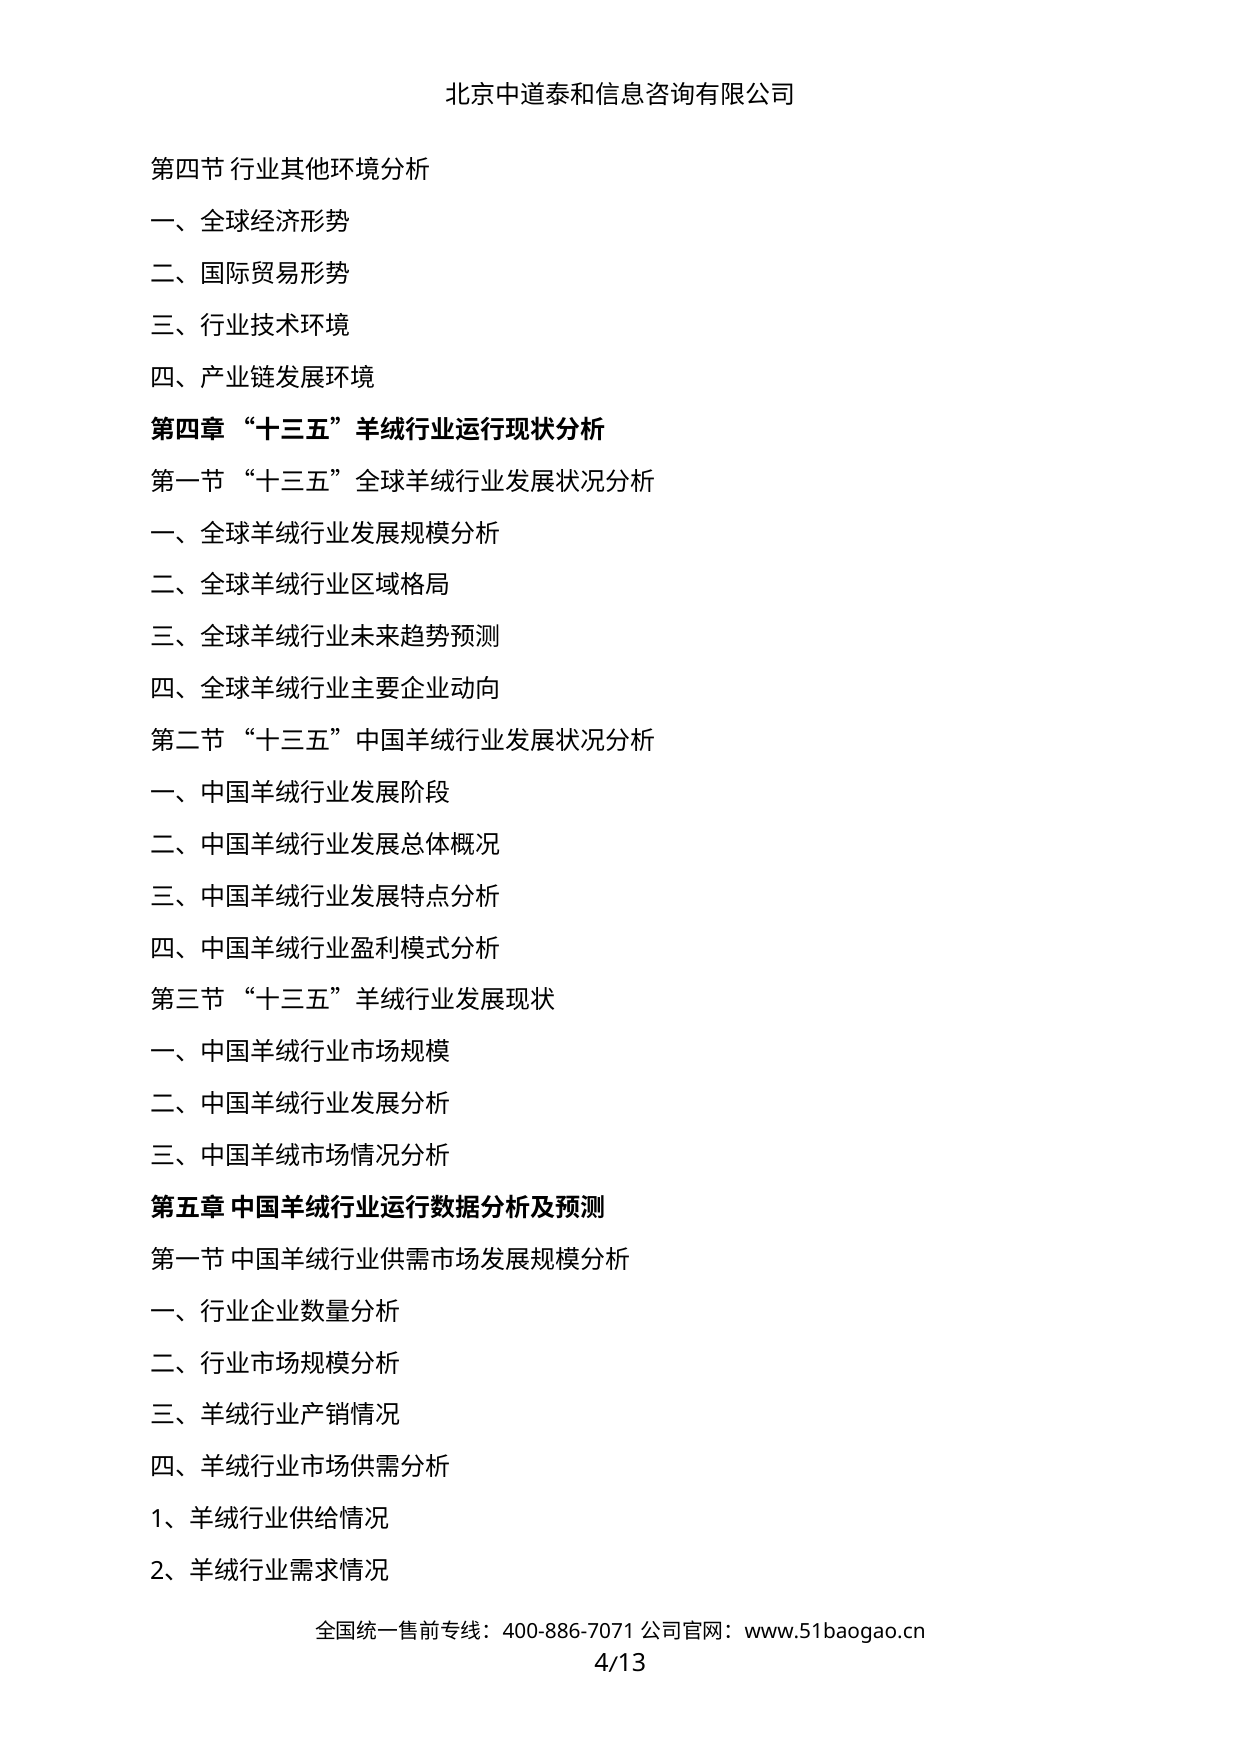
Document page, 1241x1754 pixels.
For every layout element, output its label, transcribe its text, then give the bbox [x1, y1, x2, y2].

text 第一节 中国羊绒行业供需市场发展规模分析 [150, 1239, 1090, 1276]
text 三、全球羊绒行业未来趋势预测 [150, 617, 1090, 653]
text 一、中国羊绒行业市场规模 [150, 1032, 1090, 1068]
text 二、中国羊绒行业发展分析 [150, 1084, 1090, 1120]
text 第二节 “十三五”中国羊绒行业发展状况分析 [150, 721, 1090, 757]
text 第四节 行业其他环境分析 [150, 150, 1090, 186]
text 一、全球羊绒行业发展规模分析 [150, 513, 1090, 549]
text 一、行业企业数量分析 [150, 1291, 1090, 1327]
text 四、全球羊绒行业主要企业动向 [150, 669, 1090, 705]
text 第五章 中国羊绒行业运行数据分析及预测 [150, 1187, 1090, 1224]
text 二、全球羊绒行业区域格局 [150, 565, 1090, 601]
text 三、中国羊绒市场情况分析 [150, 1136, 1090, 1172]
text 四、羊绒行业市场供需分析 [150, 1447, 1090, 1483]
text 2、羊绒行业需求情况 [150, 1551, 1090, 1587]
text 1、羊绒行业供给情况 [150, 1499, 1090, 1535]
text 第一节 “十三五”全球羊绒行业发展状况分析 [150, 461, 1090, 497]
text 三、羊绒行业产销情况 [150, 1395, 1090, 1431]
text 三、行业技术环境 [150, 306, 1090, 342]
text 一、全球经济形势 [150, 202, 1090, 238]
text 二、中国羊绒行业发展总体概况 [150, 824, 1090, 861]
text 四、产业链发展环境 [150, 357, 1090, 394]
text 三、中国羊绒行业发展特点分析 [150, 876, 1090, 912]
text 四、中国羊绒行业盈利模式分析 [150, 928, 1090, 964]
text 二、国际贸易形势 [150, 254, 1090, 290]
text 第三节 “十三五”羊绒行业发展现状 [150, 980, 1090, 1016]
text 一、中国羊绒行业发展阶段 [150, 772, 1090, 809]
text 第四章 “十三五”羊绒行业运行现状分析 [150, 409, 1090, 446]
text 二、行业市场规模分析 [150, 1343, 1090, 1379]
